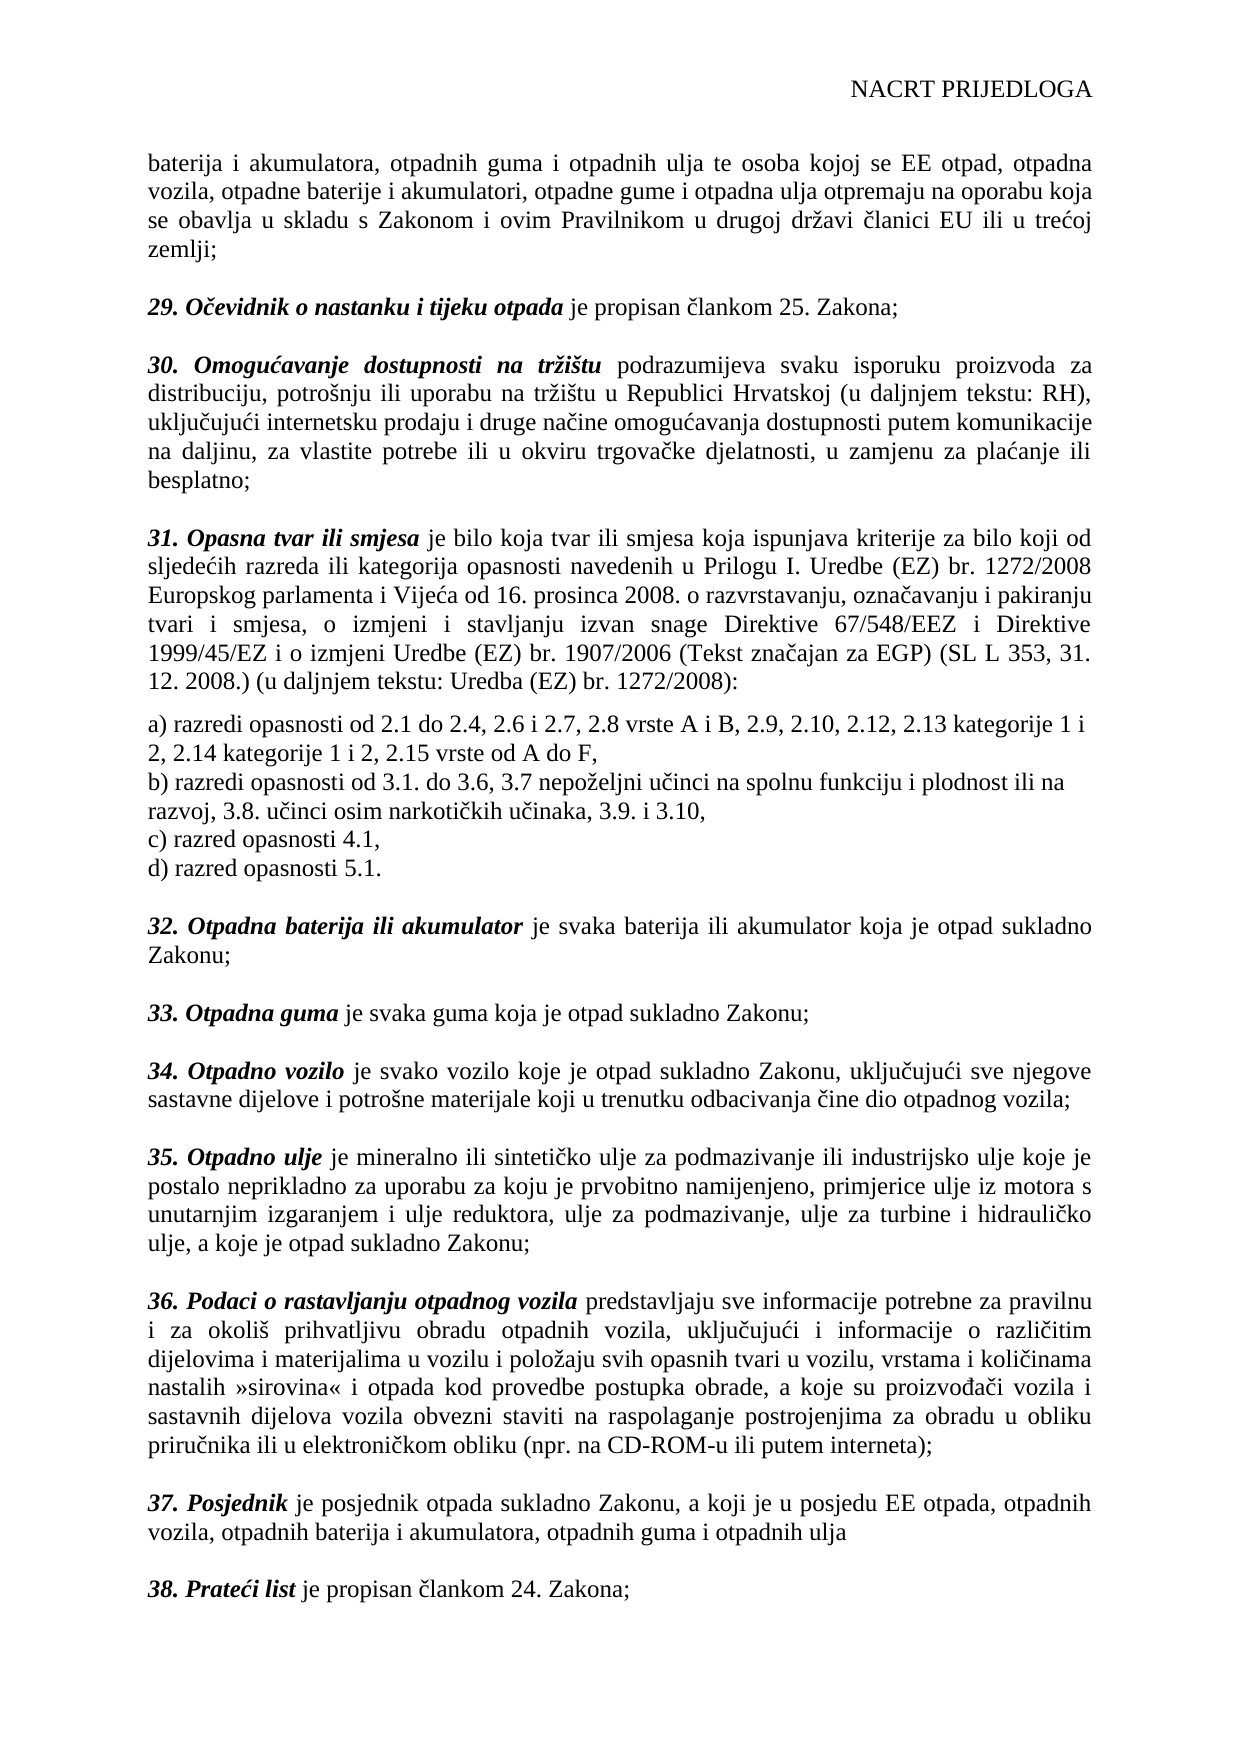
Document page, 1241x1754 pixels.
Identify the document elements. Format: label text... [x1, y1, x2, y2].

text d) razred opasnosti 5.1. [148, 853, 1093, 882]
text 34. Otpadno vozilo je svako vozilo koje je otpad sukladno Zakonu, uključujući sve njegove sastavne dijelove i potrošne materijale koji u trenutku odbacivanja čine dio otpadnog vozila; [148, 1056, 1093, 1113]
text 31. Opasna tvar ili smjesa je bilo koja tvar ili smjesa koja ispunjava kriterije za bilo koji od sljedećih razreda ili kategorija opasnosti navedenih u Prilogu I. Uredbe (EZ) br. 1272/2008 Europskog parlamenta i Vijeća od 16. prosinca 2008. o razvrstavanju, označavanju i pakiranju tvari i smjesa, o izmjeni i stavljanju izvan snage Direktive 67/548/EEZ i Direktive 1999/45/EZ i o izmjeni Uredbe (EZ) br. 1907/2006 (Tekst značajan za EGP) (SL L 353, 31. 12. 2008.) (u daljnjem tekstu: Uredba (EZ) br. 1272/2008): [148, 523, 1093, 695]
text a) razredi opasnosti od 2.1 do 2.4, 2.6 i 2.7, 2.8 vrste A i B, 2.9, 2.10, 2.12, 2.13 kategorije 1 i 2, 2.14 kategorije 1 i 2, 2.15 vrste od A do F, [148, 709, 1093, 767]
text 38. Prateći list je propisan člankom 24. Zakona; [148, 1574, 1093, 1603]
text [148, 148, 1093, 263]
text 33. Otpadna guma je svaka guma koja je otpad sukladno Zakonu; [148, 998, 1093, 1027]
text 32. Otpadna baterija ili akumulator je svaka baterija ili akumulator koja je otpad sukladno Zakonu; [148, 911, 1093, 969]
text 29. Očevidnik o nastanku i tijeku otpada je propisan člankom 25. Zakona; [148, 292, 1093, 321]
text 35. Otpadno ulje je mineralno ili sintetičko ulje za podmazivanje ili industrijsko ulje koje je postalo neprikladno za uporabu za koju je prvobitno namijenjeno, primjerice ulje iz motora s unutarnjim izgaranjem i ulje reduktora, ulje za podmazivanje, ulje za turbine i hidrauličko ulje, a koje je otpad sukladno Zakonu; [148, 1142, 1093, 1257]
text 36. Podaci o rastavljanju otpadnog vozila predstavljaju sve informacije potrebne za pravilnu i za okoliš prihvatljivu obradu otpadnih vozila, uključujući i informacije o različitim dijelovima i materijalima u vozilu i položaju svih opasnih tvari u vozilu, vrstama i količinama nastalih »sirovina« i otpada kod provedbe postupka obrade, a koje su proizvođači vozila i sastavnih dijelova vozila obvezni staviti na raspolaganje postrojenjima za obradu u obliku priručnika ili u elektroničkom obliku (npr. na CD-ROM-u ili putem interneta); [148, 1286, 1093, 1459]
text 30. Omogućavanje dostupnosti na tržištu podrazumijeva svaku isporuku proizvoda za distribuciju, potrošnju ili uporabu na tržištu u Republici Hrvatskoj (u daljnjem tekstu: RH), uključujući internetsku prodaju i druge načine omogućavanja dostupnosti putem komunikacije na daljinu, za vlastite potrebe ili u okviru trgovačke djelatnosti, u zamjenu za plaćanje ili besplatno; [148, 350, 1093, 493]
text 37. Posjednik je posjednik otpada sukladno Zakonu, a koji je u posjedu EE otpada, otpadnih vozila, otpadnih baterija i akumulatora, otpadnih guma i otpadnih ulja [148, 1488, 1093, 1545]
text b) razredi opasnosti od 3.1. do 3.6, 3.7 nepoželjni učinci na spolnu funkciju i plodnost ili na razvoj, 3.8. učinci osim narkotičkih učinaka, 3.9. i 3.10, [148, 767, 1093, 824]
text c) razred opasnosti 4.1, [148, 824, 1093, 853]
